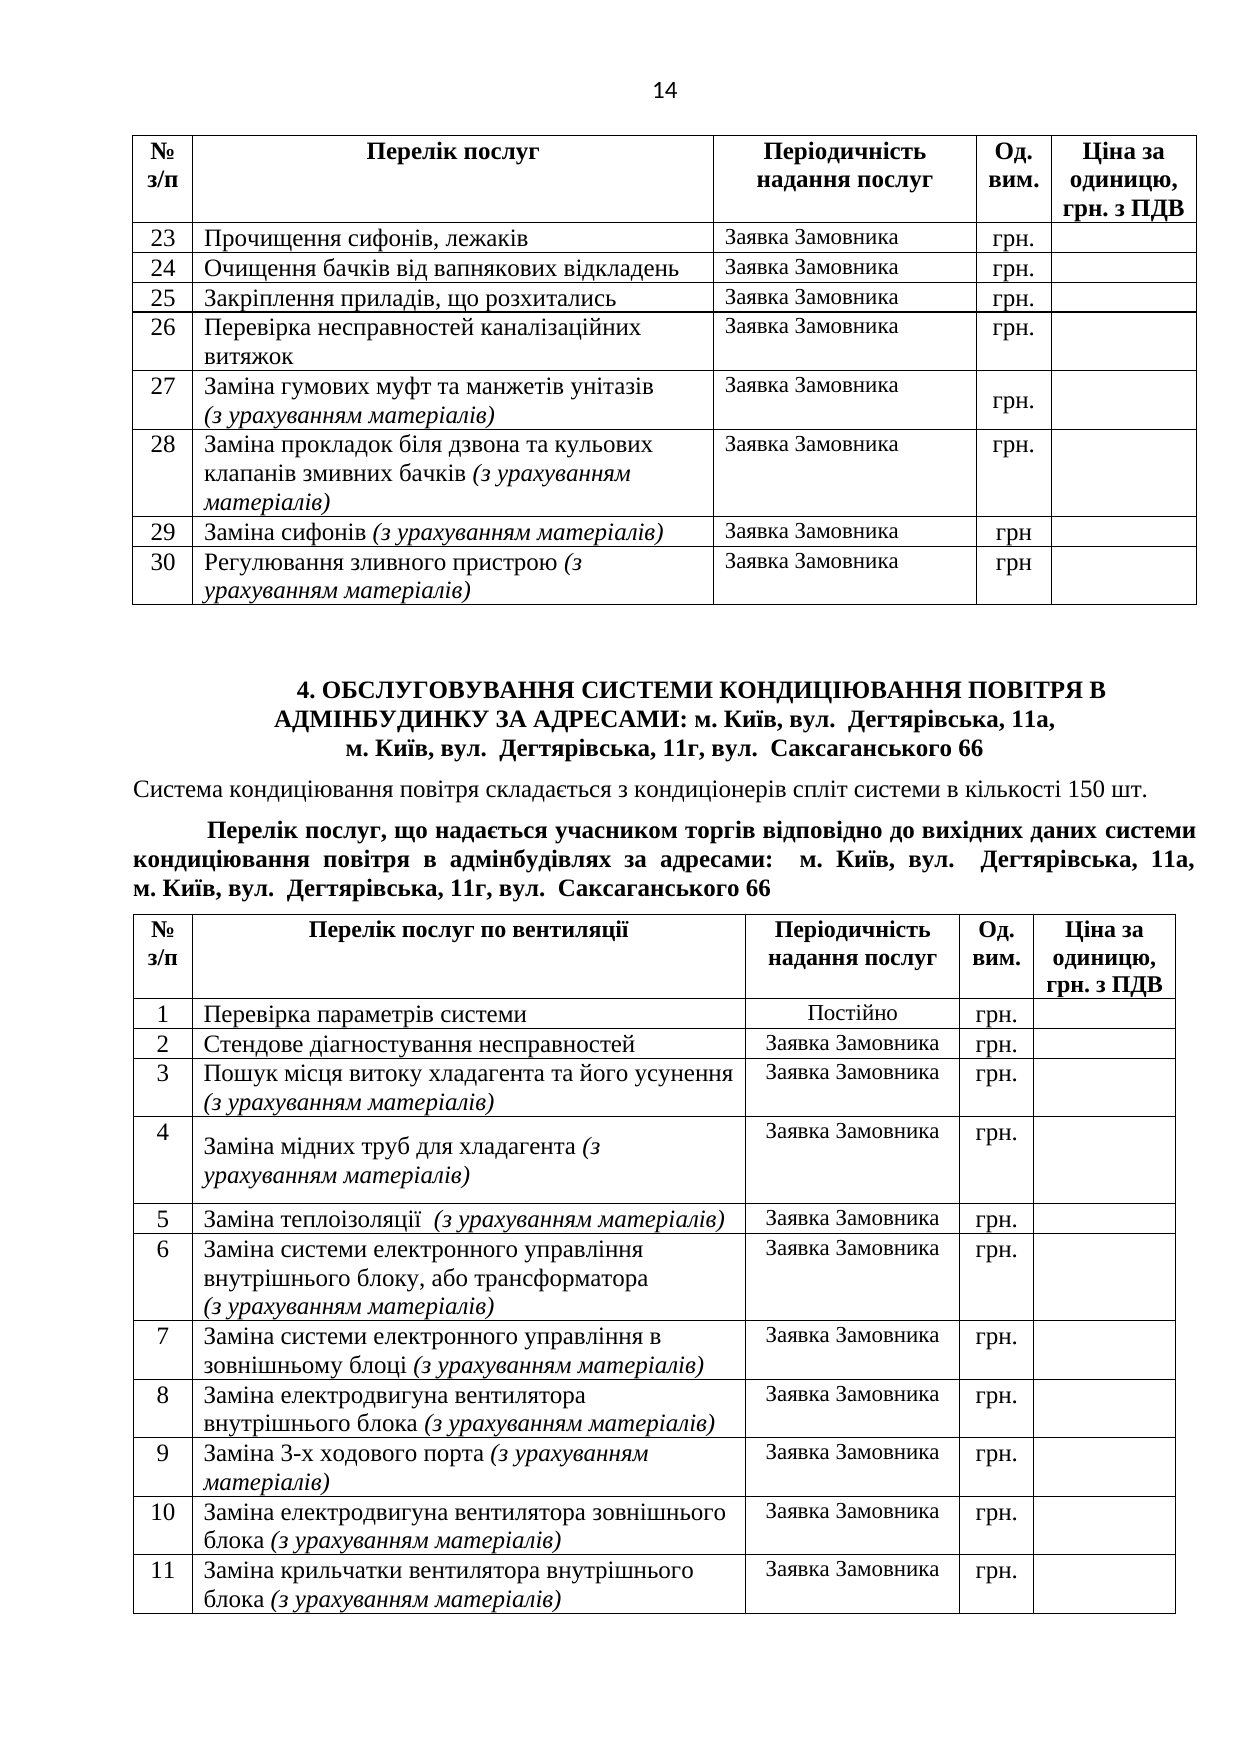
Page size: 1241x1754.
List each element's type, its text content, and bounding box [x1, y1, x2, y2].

table_header Ціна за одиницю, грн. з ПДВ [1052, 136, 1196, 222]
table_cell Заявка Замовника [746, 1029, 959, 1057]
table_cell Перевірка несправностей каналізаційних витяжок [193, 313, 713, 370]
table_header Перелік послуг по вентиляції [193, 915, 745, 998]
table_cell Заміна теплоізоляції (з урахуванням матеріалів) [193, 1204, 745, 1233]
table_cell [1034, 1497, 1175, 1554]
table_cell Заявка Замовника [714, 313, 976, 370]
table_cell грн. [960, 1555, 1033, 1613]
table_cell Заміна гумових муфт та манжетів унітазів (з урахуванням матеріалів) [193, 371, 713, 428]
table_cell [1034, 1117, 1175, 1203]
table_cell Заявка Замовника [746, 1204, 959, 1233]
table_cell грн. [960, 1438, 1033, 1496]
table_cell Заявка Замовника [746, 1234, 959, 1320]
table_cell грн. [977, 313, 1051, 370]
table_cell [1034, 1380, 1175, 1437]
table_cell 26 [133, 313, 192, 370]
table_cell грн. [960, 1029, 1033, 1057]
table_cell Заміна 3-х ходового порта (з урахуванням матеріалів) [193, 1438, 745, 1496]
table_cell Заміна електродвигуна вентилятора зовнішнього блока (з урахуванням матеріалів) [193, 1497, 745, 1554]
table_header Од. вим. [977, 136, 1051, 222]
table_cell [1034, 999, 1175, 1028]
table_cell [1052, 517, 1196, 546]
table_cell [1052, 371, 1196, 428]
table_cell грн. [960, 1204, 1033, 1233]
table_cell [1034, 1059, 1175, 1116]
table_cell [1052, 313, 1196, 370]
table_header Перелік послуг [193, 136, 713, 222]
table_cell Заявка Замовника [714, 283, 976, 311]
table_cell Заявка Замовника [714, 517, 976, 546]
table_cell Заявка Замовника [714, 253, 976, 282]
table_cell грн. [960, 1059, 1033, 1116]
table_cell Заявка Замовника [746, 1059, 959, 1116]
text Перелік послуг, що надається учасником торгів відповідно до вихідних даних системи кондиціювання повітря в адмінбудівлях за адресами: м. Київ, вул. Дегтярівська, 11а, м. Київ, вул. Дегтярівська, 11г, вул. Саксаганського 66 [133, 815, 1196, 901]
table_cell грн. [960, 1321, 1033, 1379]
table_cell [1052, 283, 1196, 311]
table_cell грн. [960, 1497, 1033, 1554]
table_cell 3 [134, 1059, 192, 1116]
table_cell Стендове діагностування несправностей [193, 1029, 745, 1057]
table_cell [1052, 223, 1196, 252]
text 4. ОБСЛУГОВУВАННЯ СИСТЕМИ КОНДИЦІЮВАННЯ ПОВІТРЯ В АДМІНБУДИНКУ ЗА АДРЕСАМИ: м. Київ, вул. Дегтярівська, 11а, м. Київ, вул. Дегтярівська, 11г, вул. Саксаганського 66 [133, 675, 1196, 761]
table_cell Заявка Замовника [714, 430, 976, 516]
table_header Од. вим. [960, 915, 1033, 998]
table_cell грн [977, 547, 1051, 604]
table_cell 28 [133, 430, 192, 516]
table_cell 10 [134, 1497, 192, 1554]
table_cell грн. [977, 283, 1051, 311]
table_cell 4 [134, 1117, 192, 1203]
table_cell 23 [133, 223, 192, 252]
table_cell Заявка Замовника [746, 1117, 959, 1203]
table_cell грн. [960, 999, 1033, 1028]
table_header Періодичність надання послуг [746, 915, 959, 998]
table_cell [1052, 253, 1196, 282]
table_cell [1034, 1321, 1175, 1379]
table_cell Постійно [746, 999, 959, 1028]
table_cell грн. [960, 1234, 1033, 1320]
table_cell Заявка Замовника [746, 1438, 959, 1496]
table_cell Заміна системи електронного управління внутрішнього блоку, або трансформатора (з урахуванням матеріалів) [193, 1234, 745, 1320]
table_cell грн. [977, 223, 1051, 252]
table_cell [1034, 1029, 1175, 1057]
table_cell Заявка Замовника [714, 371, 976, 428]
table_cell [1034, 1234, 1175, 1320]
table_cell Заявка Замовника [746, 1321, 959, 1379]
table_cell 8 [134, 1380, 192, 1437]
table_cell Заміна системи електронного управління в зовнішньому блоці (з урахуванням матеріалів) [193, 1321, 745, 1379]
table_header № з/п [134, 915, 192, 998]
table_cell 27 [133, 371, 192, 428]
table_cell Закріплення приладів, що розхитались [193, 283, 713, 311]
table_cell грн [977, 517, 1051, 546]
table_cell 24 [133, 253, 192, 282]
table_cell Заявка Замовника [746, 1555, 959, 1613]
table_cell [1034, 1438, 1175, 1496]
table_cell [1052, 430, 1196, 516]
table_cell Заявка Замовника [714, 547, 976, 604]
table_header Періодичність надання послуг [714, 136, 976, 222]
table_cell 1 [134, 999, 192, 1028]
table_cell грн. [977, 253, 1051, 282]
table_cell 7 [134, 1321, 192, 1379]
table_cell 29 [133, 517, 192, 546]
text Система кондиціювання повітря складається з кондиціонерів спліт системи в кількості 150 шт. [133, 774, 1196, 803]
table_cell 11 [134, 1555, 192, 1613]
table_cell 5 [134, 1204, 192, 1233]
table_cell 9 [134, 1438, 192, 1496]
table_cell [1052, 547, 1196, 604]
table_cell грн. [960, 1117, 1033, 1203]
table_cell 25 [133, 283, 192, 311]
table_cell Перевірка параметрів системи [193, 999, 745, 1028]
table_cell [1034, 1204, 1175, 1233]
table_cell грн. [977, 430, 1051, 516]
table_cell грн. [977, 371, 1051, 428]
table_cell 30 [133, 547, 192, 604]
table_cell Регулювання зливного пристрою (з урахуванням матеріалів) [193, 547, 713, 604]
table_cell [1034, 1555, 1175, 1613]
table_header Ціна за одиницю, грн. з ПДВ [1034, 915, 1175, 998]
table_cell Заявка Замовника [746, 1497, 959, 1554]
table_cell Заміна крильчатки вентилятора внутрішнього блока (з урахуванням матеріалів) [193, 1555, 745, 1613]
table_cell Заміна сифонів (з урахуванням матеріалів) [193, 517, 713, 546]
table_cell Заявка Замовника [714, 223, 976, 252]
table_cell Заміна мідних труб для хладагента (з урахуванням матеріалів) [193, 1117, 745, 1203]
table_cell 2 [134, 1029, 192, 1057]
table_cell 6 [134, 1234, 192, 1320]
table_cell Заміна прокладок біля дзвона та кульових клапанів змивних бачків (з урахуванням матеріалів) [193, 430, 713, 516]
table_cell Заміна електродвигуна вентилятора внутрішнього блока (з урахуванням матеріалів) [193, 1380, 745, 1437]
table_cell Прочищення сифонів, лежаків [193, 223, 713, 252]
table_cell грн. [960, 1380, 1033, 1437]
table_cell Очищення бачків від вапнякових відкладень [193, 253, 713, 282]
table_header № з/п [133, 136, 192, 222]
table_cell Заявка Замовника [746, 1380, 959, 1437]
table_cell Пошук місця витоку хладагента та його усунення (з урахуванням матеріалів) [193, 1059, 745, 1116]
